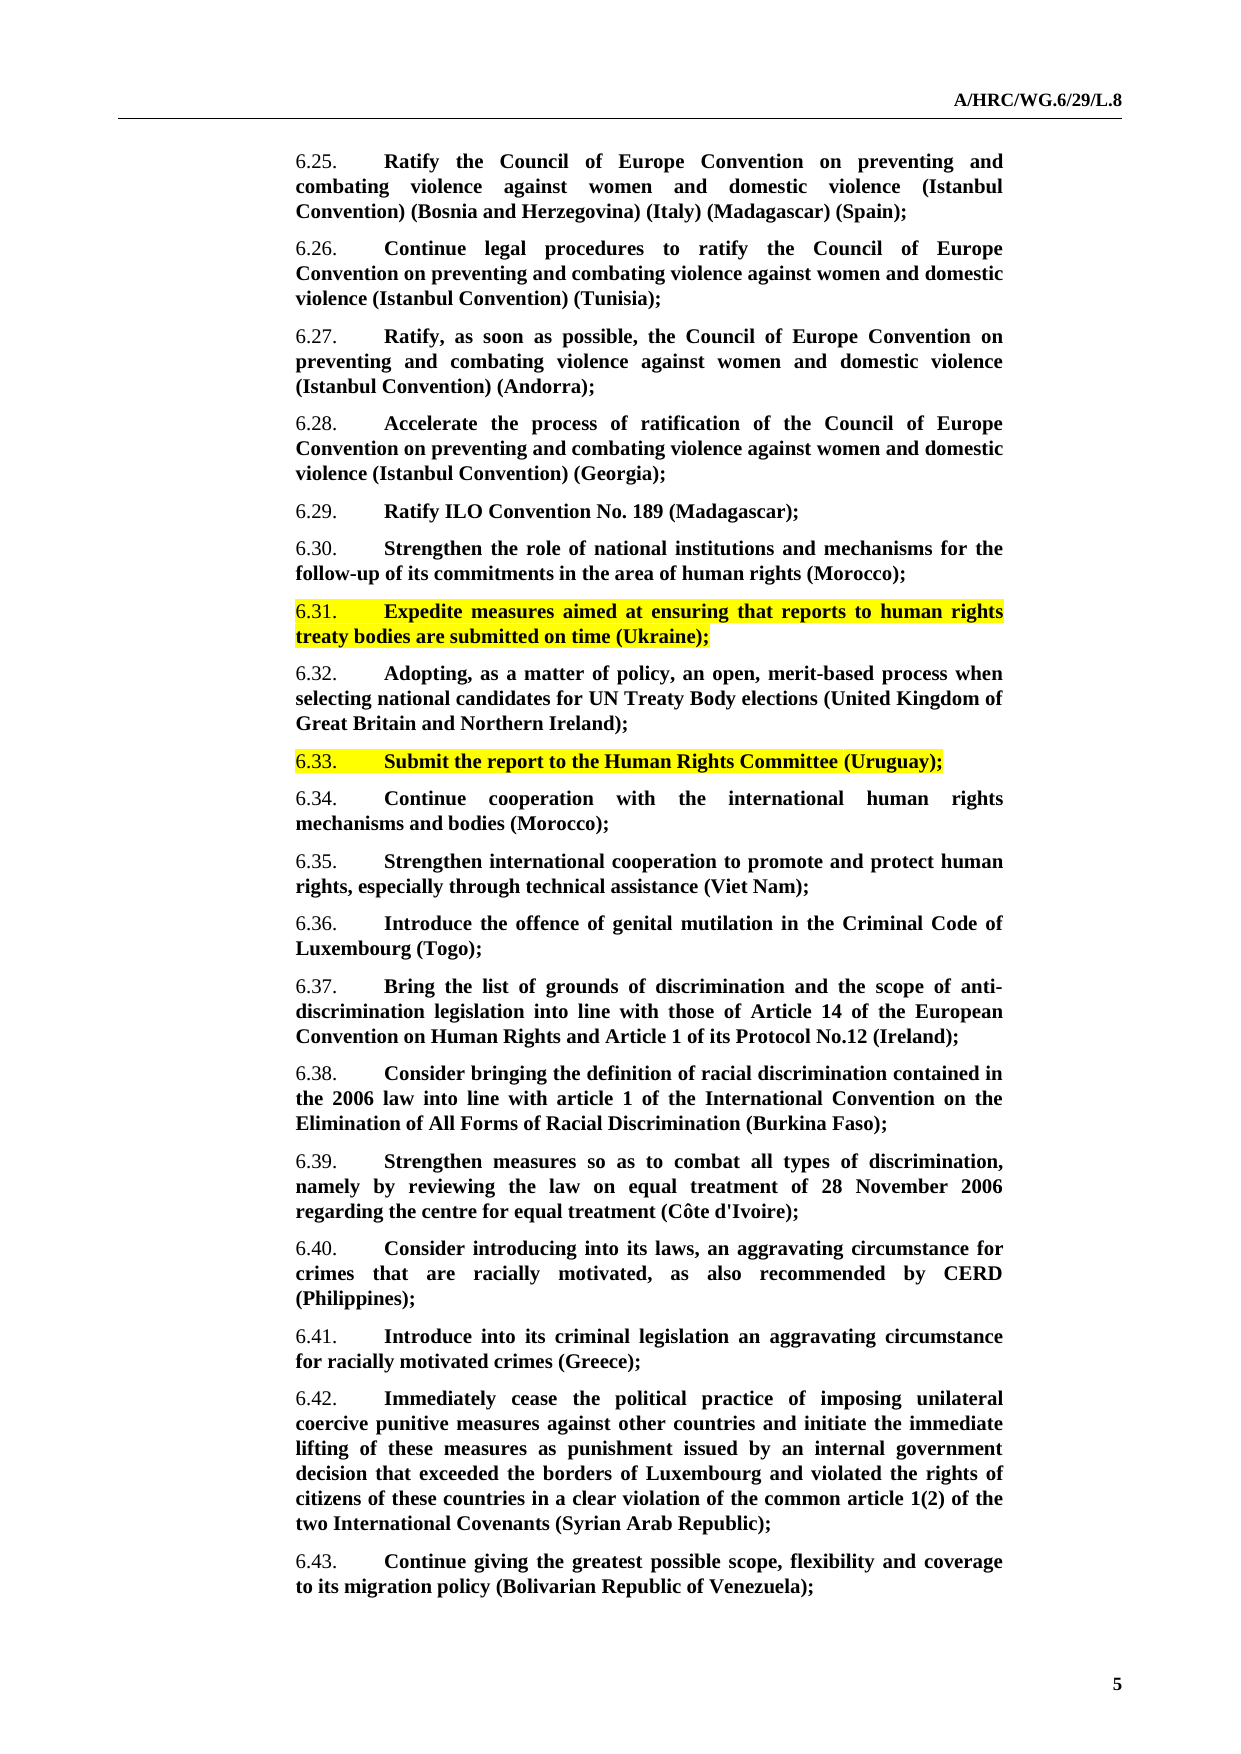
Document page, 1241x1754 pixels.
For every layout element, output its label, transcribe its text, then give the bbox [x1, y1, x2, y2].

text 6.42. Immediately cease the political practice of imposing unilateral coercive punitive measures against other countries and initiate the immediate lifting of these measures as punishment issued by an internal government decision that exceeded the borders of Luxembourg and violated the rights of citizens of these countries in a clear violation of the common article 1(2) of the two International Covenants (Syrian Arab Republic); [295, 1385, 1004, 1535]
text 6.32. Adopting, as a matter of policy, an open, merit-based process when selecting national candidates for UN Treaty Body elections (United Kingdom of Great Britain and Northern Ireland); [295, 660, 1004, 735]
text 6.31. Expedite measures aimed at ensuring that reports to human rights treaty bodies are submitted on time (Ukraine); [295, 623, 1004, 648]
text 6.37. Bring the list of grounds of discrimination and the scope of anti-discrimination legislation into line with those of Article 14 of the European Convention on Human Rights and Article 1 of its Protocol No.12 (Ireland); [295, 973, 1004, 1048]
text 6.39. Strengthen measures so as to combat all types of discrimination, namely by reviewing the law on equal treatment of 28 November 2006 regarding the centre for equal treatment (Côte d'Ivoire); [295, 1148, 1004, 1223]
text 6.33. Submit the report to the Human Rights Committee (Uruguay); [295, 748, 1004, 773]
text 6.43. Continue giving the greatest possible scope, flexibility and coverage to its migration policy (Bolivarian Republic of Venezuela); [295, 1548, 1004, 1598]
text 6.35. Strengthen international cooperation to promote and protect human rights, especially through technical assistance (Viet Nam); [295, 848, 1004, 898]
text 6.29. Ratify ILO Convention No. 189 (Madagascar); [295, 498, 1004, 523]
text 6.28. Accelerate the process of ratification of the Council of Europe Convention on preventing and combating violence against women and domestic violence (Istanbul Convention) (Georgia); [295, 410, 1004, 485]
text 6.36. Introduce the offence of genital mutilation in the Criminal Code of Luxembourg (Togo); [295, 910, 1004, 960]
text 6.25. Ratify the Council of Europe Convention on preventing and combating violence against women and domestic violence (Istanbul Convention) (Bosnia and Herzegovina) (Italy) (Madagascar) (Spain); [295, 148, 1004, 223]
text 6.30. Strengthen the role of national institutions and mechanisms for the follow-up of its commitments in the area of human rights (Morocco); [295, 535, 1004, 585]
text 6.38. Consider bringing the definition of racial discrimination contained in the 2006 law into line with article 1 of the International Convention on the Elimination of All Forms of Racial Discrimination (Burkina Faso); [295, 1060, 1004, 1135]
text 6.34. Continue cooperation with the international human rights mechanisms and bodies (Morocco); [295, 785, 1004, 835]
text 6.27. Ratify, as soon as possible, the Council of Europe Convention on preventing and combating violence against women and domestic violence (Istanbul Convention) (Andorra); [295, 323, 1004, 398]
text 6.40. Consider introducing into its laws, an aggravating circumstance for crimes that are racially motivated, as also recommended by CERD (Philippines); [295, 1235, 1004, 1310]
text 6.41. Introduce into its criminal legislation an aggravating circumstance for racially motivated crimes (Greece); [295, 1323, 1004, 1373]
text 6.26. Continue legal procedures to ratify the Council of Europe Convention on preventing and combating violence against women and domestic violence (Istanbul Convention) (Tunisia); [295, 235, 1004, 310]
